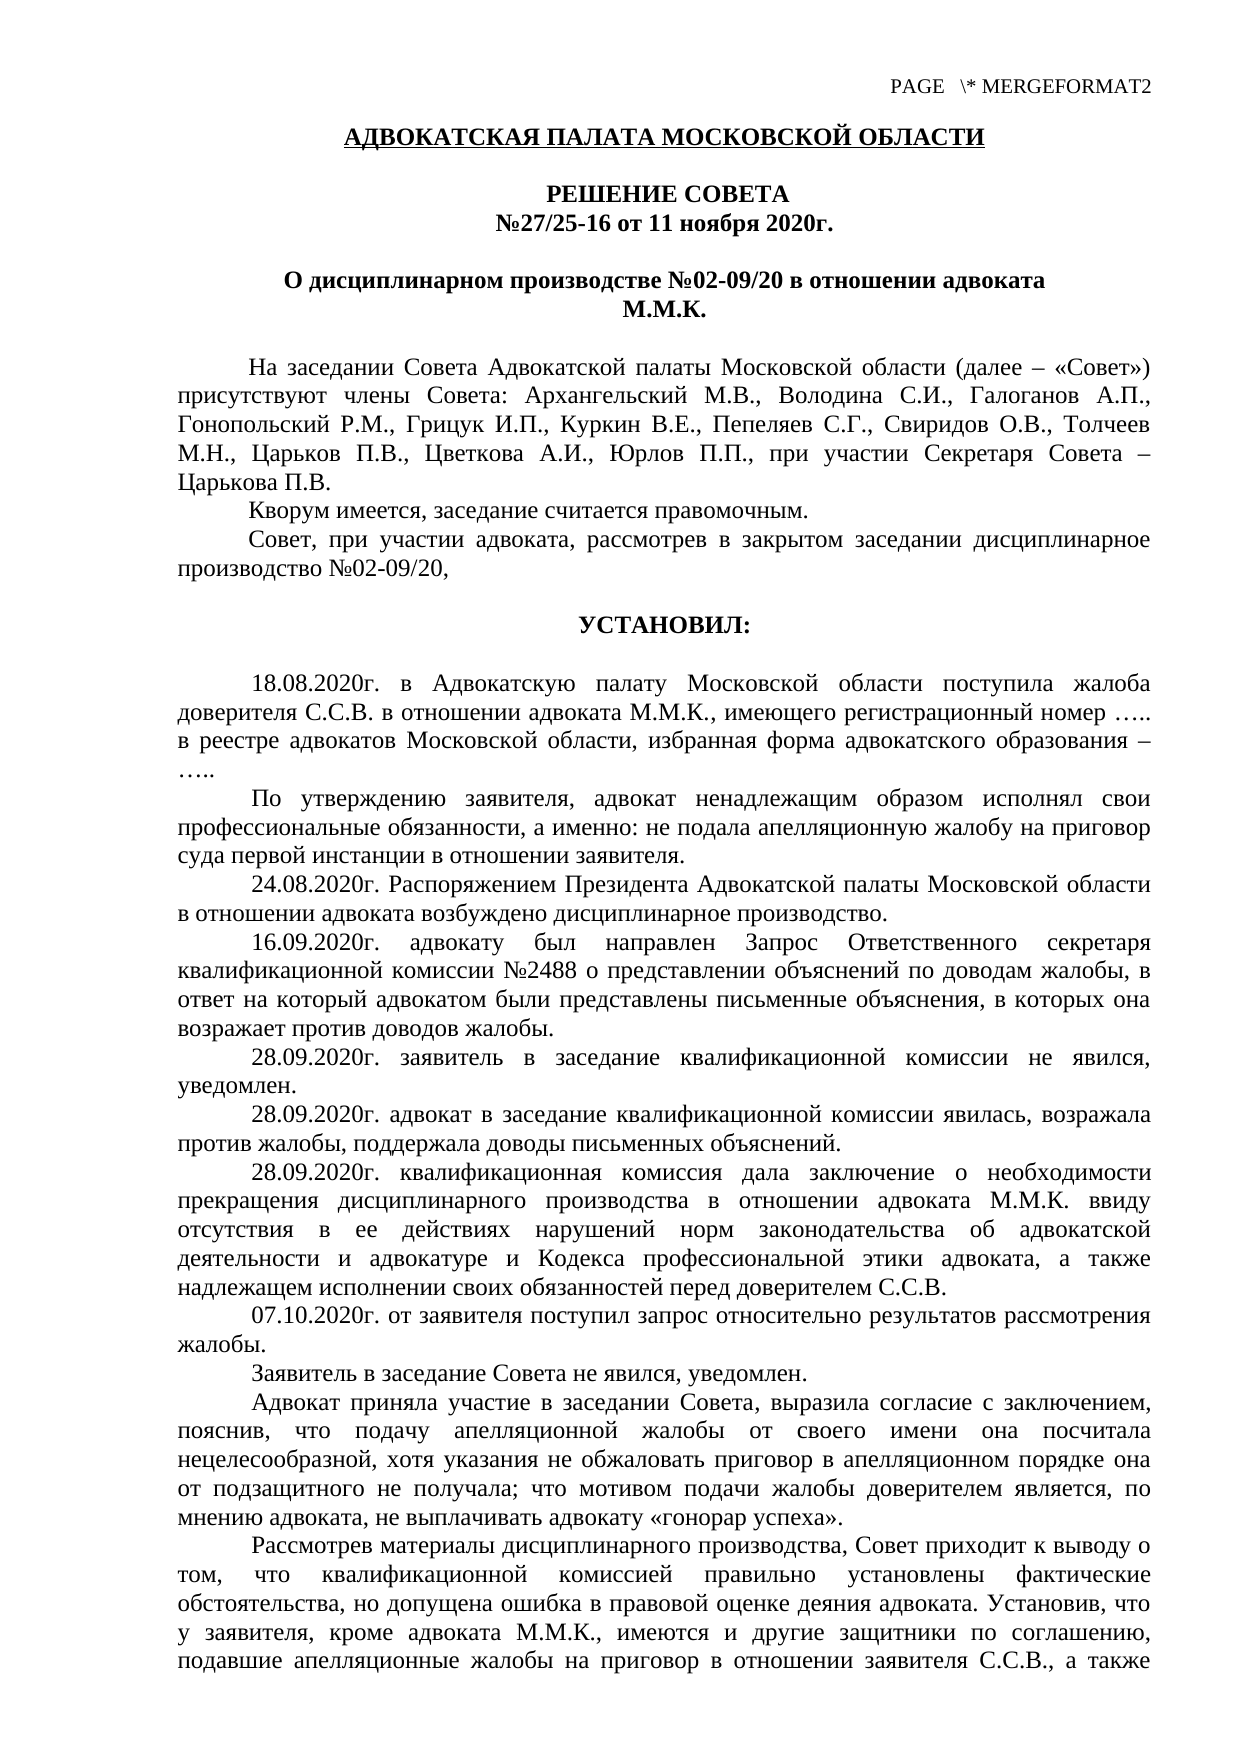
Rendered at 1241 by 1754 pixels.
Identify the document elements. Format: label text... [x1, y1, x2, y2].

text адвокатская палата московской области [177, 122, 1152, 151]
text 28.09.2020г. адвокат в заседание квалификационной комиссии явилась, возражала против жалобы, поддержала доводы письменных объяснений. [177, 1099, 1152, 1157]
text 07.10.2020г. от заявителя поступил запрос относительно результатов рассмотрения жалобы. [177, 1301, 1152, 1358]
text Совет, при участии адвоката, рассмотрев в закрытом заседании дисциплинарное производство №02-09/20, [177, 524, 1152, 582]
text О дисциплинарном производстве №02-09/20 в отношении адвоката [177, 266, 1152, 294]
text Адвокат приняла участие в заседании Совета, выразила согласие с заключением, пояснив, что подачу апелляционной жалобы от своего имени она посчитала нецелесообразной, хотя указания не обжаловать приговор в апелляционном порядке она от подзащитного не получала; что мотивом подачи жалобы доверителем является, по мнению адвоката, не выплачивать адвокату «гонорар успеха». [177, 1387, 1152, 1531]
text 18.08.2020г. в Адвокатскую палату Московской области поступила жалоба доверителя С.С.В. в отношении адвоката М.М.К., имеющего регистрационный номер ….. в реестре адвокатов Московской области, избранная форма адвокатского образования – ….. [177, 668, 1152, 783]
text №27/25-16 от 11 ноября 2020г. [177, 208, 1152, 237]
text Решение СОВЕТА [472, 179, 1152, 208]
text Заявитель в заседание Совета не явился, уведомлен. [177, 1358, 1152, 1387]
text 24.08.2020г. Распоряжением Президента Адвокатской палаты Московской области в отношении адвоката возбуждено дисциплинарное производство. [177, 869, 1152, 927]
text 16.09.2020г. адвокату был направлен Запрос Ответственного секретаря квалификационной комиссии №2488 о представлении объяснений по доводам жалобы, в ответ на который адвокатом были представлены письменные объяснения, в которых она возражает против доводов жалобы. [177, 927, 1152, 1042]
text 28.09.2020г. заявитель в заседание квалификационной комиссии не явился, уведомлен. [177, 1042, 1152, 1099]
text УСТАНОВИЛ: [177, 611, 1152, 639]
text Кворум имеется, заседание считается правомочным. [177, 496, 1152, 524]
text М.М.К. [177, 294, 1152, 323]
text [177, 1531, 1152, 1674]
text На заседании Совета Адвокатской палаты Московской области (далее – «Совет») присутствуют члены Совета: Архангельский М.В., Володина С.И., Галоганов А.П., Гонопольский Р.М., Грицук И.П., Куркин В.Е., Пепеляев С.Г., Свиридов О.В., Толчеев М.Н., Царьков П.В., Цветкова А.И., Юрлов П.П., при участии Секретаря Совета – Царькова П.В. [177, 352, 1152, 496]
text 28.09.2020г. квалификационная комиссия дала заключение о необходимости прекращения дисциплинарного производства в отношении адвоката М.М.К. ввиду отсутствия в ее действиях нарушений норм законодательства об адвокатской деятельности и адвокатуре и Кодекса профессиональной этики адвоката, а также надлежащем исполнении своих обязанностей перед доверителем С.С.В. [177, 1157, 1152, 1301]
text По утверждению заявителя, адвокат ненадлежащим образом исполнял свои профессиональные обязанности, а именно: не подала апелляционную жалобу на приговор суда первой инстанции в отношении заявителя. [177, 783, 1152, 869]
